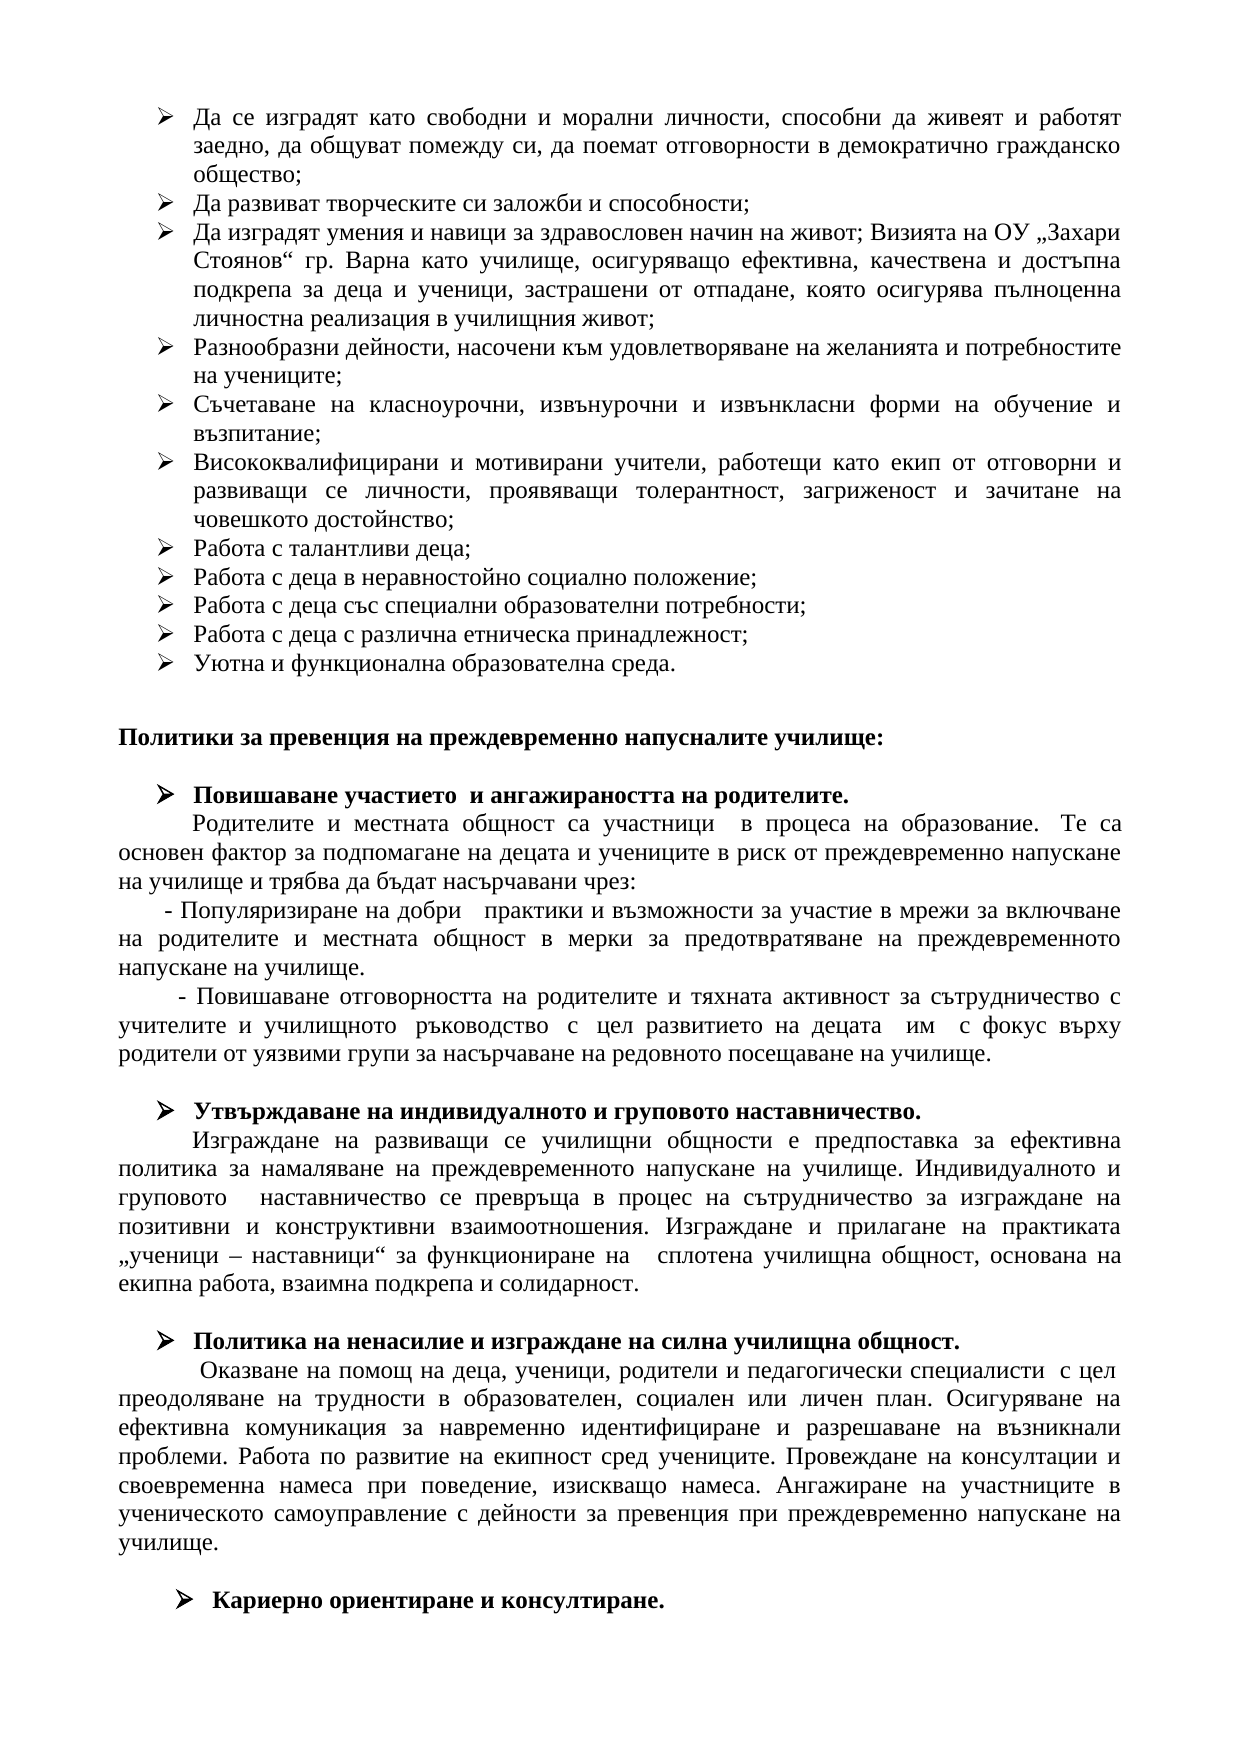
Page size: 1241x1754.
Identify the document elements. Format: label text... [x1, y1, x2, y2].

text Политики за превенция на преждевременно напусналите училище: [118, 722, 1122, 751]
text - Повишаване отговорността на родителите и тяхната активност за сътрудничество с учителите и училищното ръководство с цел развитието на децата им с фокус върху родители от уязвими групи за насърчаване на редовното посещаване на училище. [118, 981, 1122, 1067]
text Родителите и местната общност са участници в процеса на образование. Те са основен фактор за подпомагане на децата и учениците в риск от преждевременно напускане на училище и трябва да бъдат насърчавани чрез: [118, 808, 1122, 895]
list Съчетаване на класноурочни, извънурочни и извънкласни форми на обучение и възпитание; [156, 389, 1122, 447]
list Уютна и функционална образователна среда. [156, 648, 1122, 677]
list Разнообразни дейности, насочени към удовлетворяване на желанията и потребностите на учениците; [156, 332, 1122, 389]
list Работа с деца с различна етническа принадлежност; [156, 619, 1122, 648]
list Да се изградят като свободни и морални личности, способни да живеят и работят заедно, да общуват помежду си, да поемат отговорности в демократично гражданско общество; [156, 102, 1122, 188]
list Да изградят умения и навици за здравословен начин на живот; Визията на ОУ „Захари Стоянов“ гр. Варна като училище, осигуряващо ефективна, качествена и достъпна подкрепа за деца и ученици, застрашени от отпадане, която осигурява пълноценна личностна реализация в училищния живот; [156, 217, 1122, 332]
list Работа с талантливи деца; [156, 533, 1122, 562]
list Утвърждаване на индивидуалното и груповото наставничество. [156, 1096, 1122, 1125]
list Работа с деца в неравностойно социално положение; [156, 562, 1122, 591]
list Политика на ненасилие и изграждане на силна училищна общност. [156, 1326, 1122, 1355]
text Изграждане на развиващи се училищни общности е предпоставка за ефективна политика за намаляване на преждевременното напускане на училище. Индивидуалното и груповото наставничество се превръща в процес на сътрудничество за изграждане на позитивни и конструктивни взаимоотношения. Изграждане и прилагане на практиката „ученици – наставници“ за функциониране на сплотена училищна общност, основана на екипна работа, взаимна подкрепа и солидарност. [118, 1125, 1122, 1297]
list Да развиват творческите си заложби и способности; [156, 188, 1122, 217]
text - Популяризиране на добри практики и възможности за участие в мрежи за включване на родителите и местната общност в мерки за предотвратяване на преждевременното напускане на училище. [118, 895, 1122, 981]
text Оказване на помощ на деца, ученици, родители и педагогически специалисти с цел преодоляване на трудности в образователен, социален или личен план. Осигуряване на ефективна комуникация за навременно идентифициране и разрешаване на възникнали проблеми. Работа по развитие на екипност сред учениците. Провеждане на консултации и своевременна намеса при поведение, изискващо намеса. Ангажиране на участниците в ученическото самоуправление с дейности за превенция при преждевременно напускане на училище. [118, 1355, 1122, 1556]
list Кариерно ориентиране и консултиране. [174, 1585, 1122, 1613]
list Работа с деца със специални образователни потребности; [156, 591, 1122, 619]
list Висококвалифицирани и мотивирани учители, работещи като екип от отговорни и развиващи се личности, проявяващи толерантност, загриженост и зачитане на човешкото достойнство; [156, 447, 1122, 533]
list Повишаване участието и ангажираността на родителите. [156, 780, 1122, 808]
